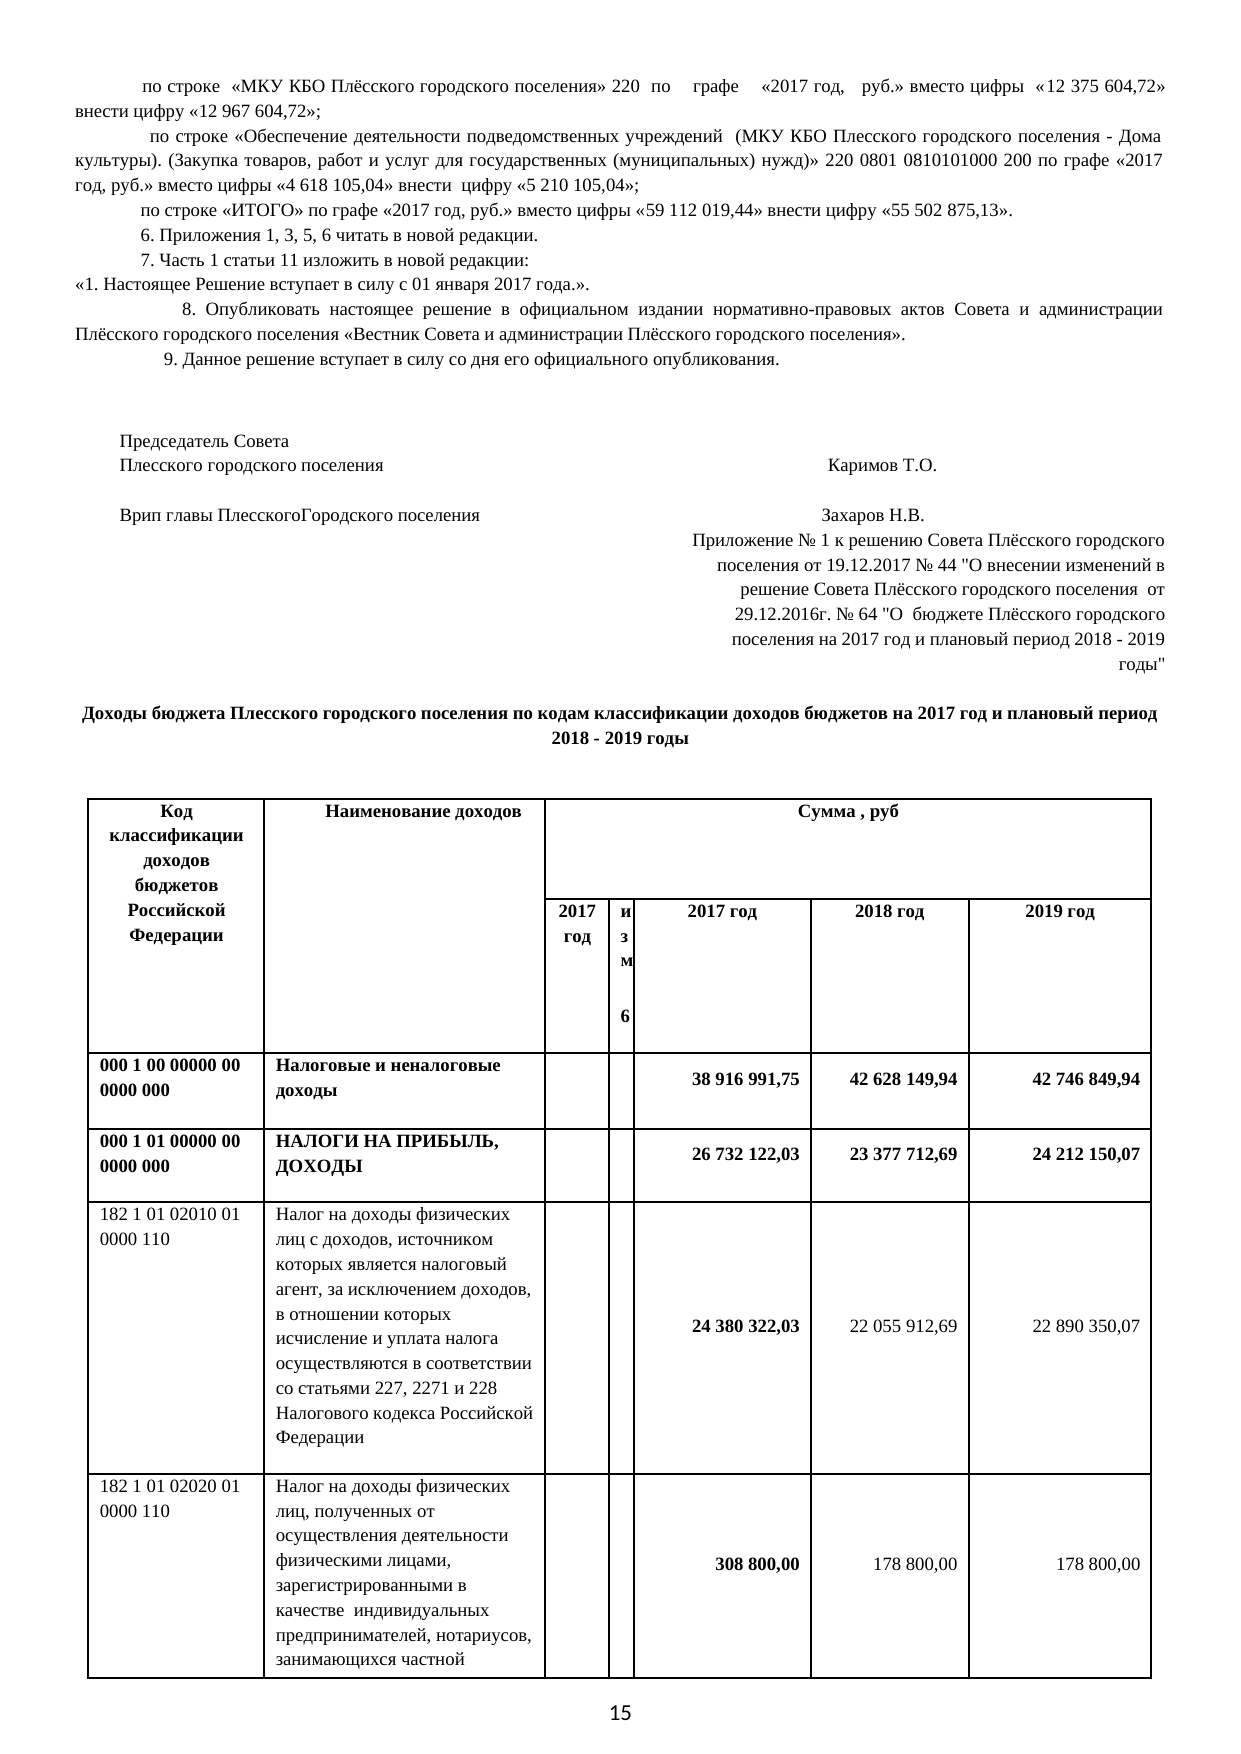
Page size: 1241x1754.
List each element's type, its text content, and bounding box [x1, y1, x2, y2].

text 6. Приложения 1, 3, 5, 6 читать в новой редакции. [75, 224, 1165, 245]
table_cell Налог на доходы физических лиц с доходов, источником которых является налоговый агент, за исключением доходов, в отношении которых исчисление и уплата налога осуществляются в соответствии со статьями 227, 2271 и 228 Налогового кодекса Российской Федерации [265, 1203, 544, 1473]
text Врип главы ПлесскогоГородского поселения Захаров Н.В. [119, 504, 1165, 525]
text 8. Опубликовать настоящее решение в официальном издании нормативно-правовых актов Совета и администрации Плёсского городского поселения «Вестник Совета и администрации Плёсского городского поселения». [75, 298, 1165, 344]
table_cell [546, 1203, 608, 1473]
table_header Код классификации доходов бюджетов Российской Федерации [89, 800, 263, 1052]
text 7. Часть 1 статьи 11 изложить в новой редакции: [75, 248, 1165, 270]
table_cell НАЛОГИ НА ПРИБЫЛЬ, ДОХОДЫ [265, 1130, 544, 1201]
table_cell [610, 1475, 633, 1677]
table_cell 42 628 149,94 [812, 1054, 968, 1128]
table_cell [610, 1054, 633, 1128]
table_cell [546, 1054, 608, 1128]
text Председатель Совета [119, 429, 1165, 451]
table_cell 26 732 122,03 [635, 1130, 810, 1201]
table_cell 308 800,00 [635, 1475, 810, 1677]
table_cell 22 055 912,69 [812, 1203, 968, 1473]
table_cell 23 377 712,69 [812, 1130, 968, 1201]
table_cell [265, 1475, 544, 1677]
table_cell 178 800,00 [812, 1475, 968, 1677]
text Приложение № 1 к решению Совета Плёсского городского поселения от 19.12.2017 № 44 "О внесении изменений в решение Совета Плёсского городского поселения от 29.12.2016г. № 64 "О бюджете Плёсского городского поселения на 2017 год и плановый период 2018 - 2019 годы" [680, 529, 1165, 674]
table_cell 38 916 991,75 [635, 1054, 810, 1128]
table_cell 22 890 350,07 [970, 1203, 1150, 1473]
text Плесского городского поселения Каримов Т.О. [119, 454, 1165, 476]
table_cell 000 1 00 00000 00 0000 000 [89, 1054, 263, 1128]
table_cell 42 746 849,94 [970, 1054, 1150, 1128]
table_cell изм 6 [610, 900, 633, 1052]
table_cell [546, 1475, 608, 1677]
table_cell 178 800,00 [970, 1475, 1150, 1677]
text 9. Данное решение вступает в силу со дня его официального опубликования. [75, 348, 1165, 369]
text Доходы бюджета Плесского городского поселения по кодам классификации доходов бюджетов на 2017 год и плановый период 2018 - 2019 годы [75, 702, 1165, 748]
table_cell 2017 год [635, 900, 810, 1052]
table_cell 182 1 01 02010 01 0000 110 [89, 1203, 263, 1473]
table_header Сумма , руб [546, 800, 1150, 898]
table_cell 24 380 322,03 [635, 1203, 810, 1473]
table_cell 24 212 150,07 [970, 1130, 1150, 1201]
table_cell 000 1 01 00000 00 0000 000 [89, 1130, 263, 1201]
table_cell Налоговые и неналоговые доходы [265, 1054, 544, 1128]
table_header Наименование доходов [265, 800, 544, 1052]
text по строке «ИТОГО» по графе «2017 год, руб.» вместо цифры «59 112 019,44» внести цифру «55 502 875,13». [75, 199, 1165, 221]
table_cell 2017 год [546, 900, 608, 1052]
table_cell [546, 1130, 608, 1201]
text по строке «МКУ КБО Плёсского городского поселения» 220 по графе «2017 год, руб.» вместо цифры «12 375 604,72» внести цифру «12 967 604,72»; [75, 75, 1165, 121]
table_cell 2019 год [970, 900, 1150, 1052]
table_cell [610, 1203, 633, 1473]
table_cell [610, 1130, 633, 1201]
table_cell 2018 год [812, 900, 968, 1052]
text «1. Настоящее Решение вступает в силу с 01 января 2017 года.». [75, 273, 1165, 295]
text по строке «Обеспечение деятельности подведомственных учреждений (МКУ КБО Плесского городского поселения - Дома культуры). (Закупка товаров, работ и услуг для государственных (муниципальных) нужд)» 220 0801 0810101000 200 по графе «2017 год, руб.» вместо цифры «4 618 105,04» внести цифру «5 210 105,04»; [75, 124, 1165, 196]
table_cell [89, 1475, 263, 1677]
